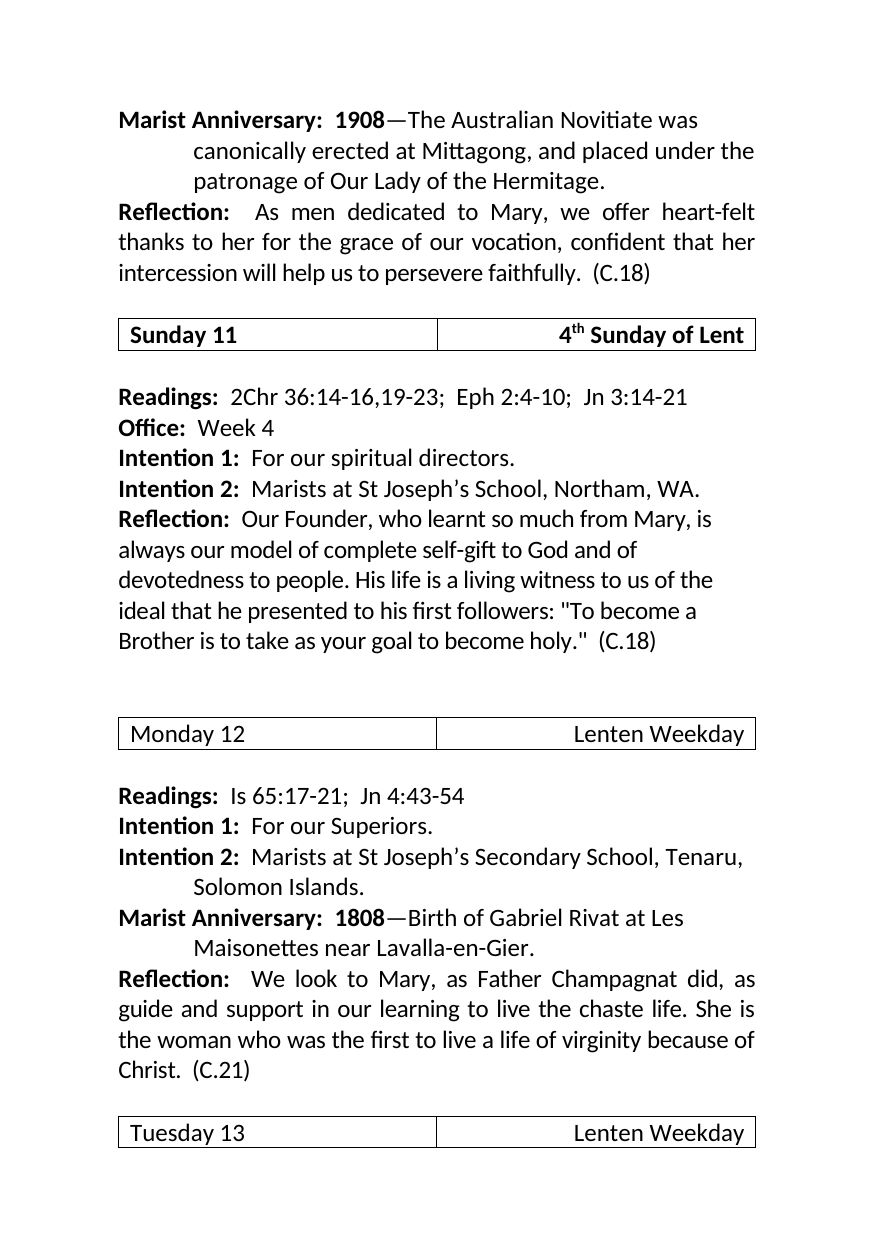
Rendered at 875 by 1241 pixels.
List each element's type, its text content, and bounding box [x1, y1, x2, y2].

text Reflection: As men dedicated to Mary, we offer heart-felt thanks to her for the grace of our vocation, confident that her intercession will help us to persevere faithfully. (C.18) [118, 196, 756, 287]
text Readings: Is 65:17-21; Jn 4:43-54 [118, 780, 756, 811]
text Reflection: Our Founder, who learnt so much from Mary, is always our model of complete self-gift to God and of devotedness to people. His life is a living witness to us of the ideal that he presented to his first followers: "To become a Brother is to take as your goal to become holy." (C.18) [118, 503, 756, 656]
text Marist Anniversary: 1808—Birth of Gabriel Rivat at Les Maisonettes near Lavalla-en-Gier. [118, 902, 756, 963]
table_header Monday 12 [119, 718, 436, 748]
text Intention 1: For our Superiors. [118, 811, 756, 841]
table_header Sunday 11 [119, 319, 437, 349]
table_header 4th Sunday of Lent [438, 319, 755, 349]
text Intention 2: Marists at St Joseph’s Secondary School, Tenaru, Solomon Islands. [118, 841, 756, 902]
text Office: Week 4 [118, 412, 756, 442]
table_header Lenten Weekday [437, 1117, 755, 1147]
text Reflection: We look to Mary, as Father Champagnat did, as guide and support in our learning to live the chaste life. She is the woman who was the first to live a life of virginity because of Christ. (C.21) [118, 963, 756, 1085]
text Intention 1: For our spiritual directors. [118, 442, 756, 473]
table_header Lenten Weekday [437, 718, 755, 748]
text Intention 2: Marists at St Joseph’s School, Northam, WA. [118, 473, 756, 503]
table_header Tuesday 13 [119, 1117, 436, 1147]
text Marist Anniversary: 1908—The Australian Novitiate was canonically erected at Mittagong, and placed under the patronage of Our Lady of the Hermitage. [118, 104, 756, 196]
text Readings: 2Chr 36:14-16,19-23; Eph 2:4-10; Jn 3:14-21 [118, 381, 756, 412]
